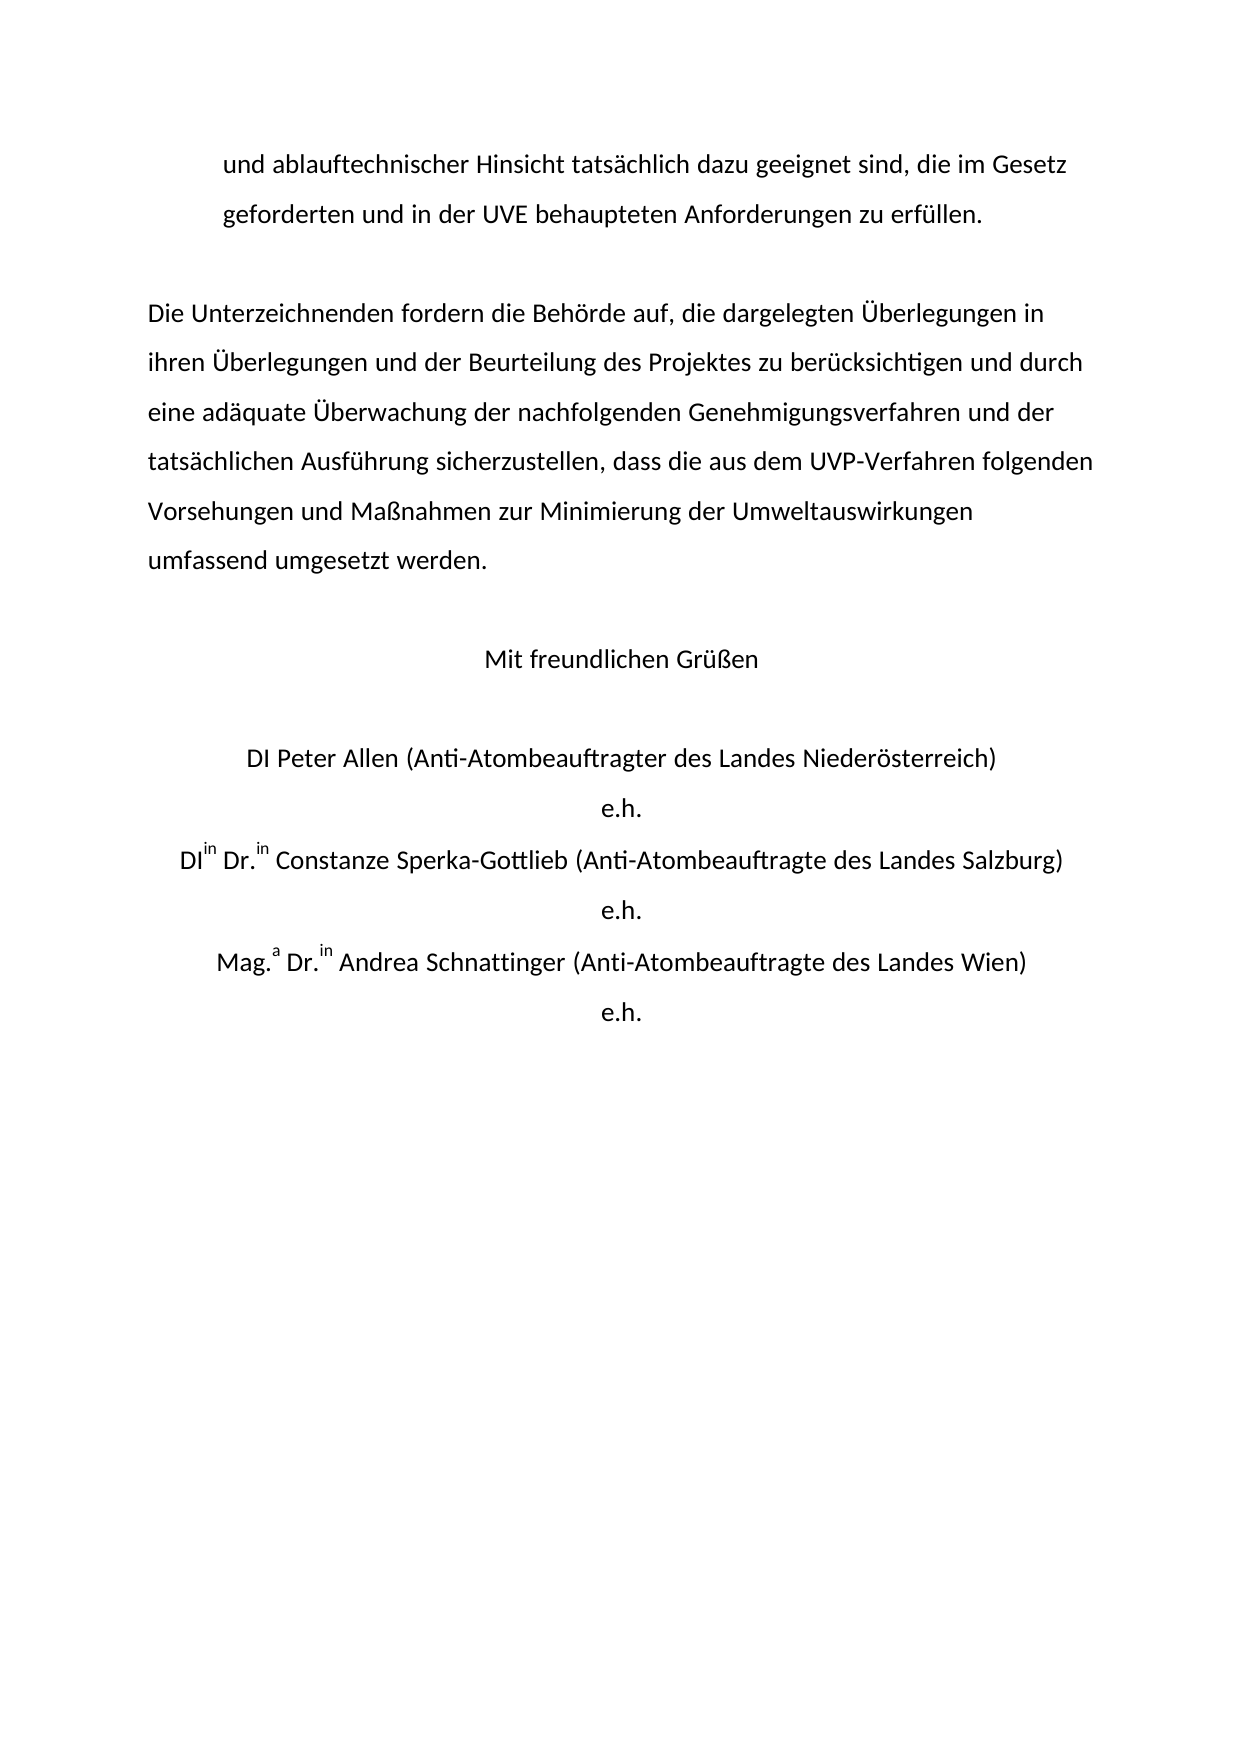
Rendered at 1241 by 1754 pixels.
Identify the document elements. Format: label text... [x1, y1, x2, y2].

text Mit freundlichen Grüßen [479, 642, 763, 676]
text Die Unterzeichnenden fordern die Behörde auf, die dargelegten Überlegungen in ihren Überlegungen und der Beurteilung des Projektes zu berücksichtigen und durch eine adäquate Überwachung der nachfolgenden Genehmigungsverfahren und der tatsächlichen Ausführung sicherzustellen, dass die aus dem UVP-Verfahren folgenden Vorsehungen und Maßnahmen zur Minimierung der Umweltauswirkungen [148, 296, 1095, 527]
text DIin Dr.in Constanze Sperka-Gottlieb (Anti-Atombeauftragte des Landes Salzburg) [175, 837, 1068, 877]
text e.h. [595, 995, 648, 1028]
text und ablauftechnischer Hinsicht tatsächlich dazu geeignet sind, die im Gesetz geforderten und in der UVE behaupteten Anforderungen zu erfüllen. [223, 148, 1068, 230]
text e.h. [595, 893, 648, 926]
text Mag.a Dr.in Andrea Schnattinger (Anti-Atombeauftragte des Landes Wien) [212, 939, 1031, 978]
text umfassend umgesetzt werden. [148, 543, 1103, 576]
text e.h. [595, 791, 648, 824]
text DI Peter Allen (Anti-Atombeauftragter des Landes Niederösterreich) [242, 742, 1001, 775]
